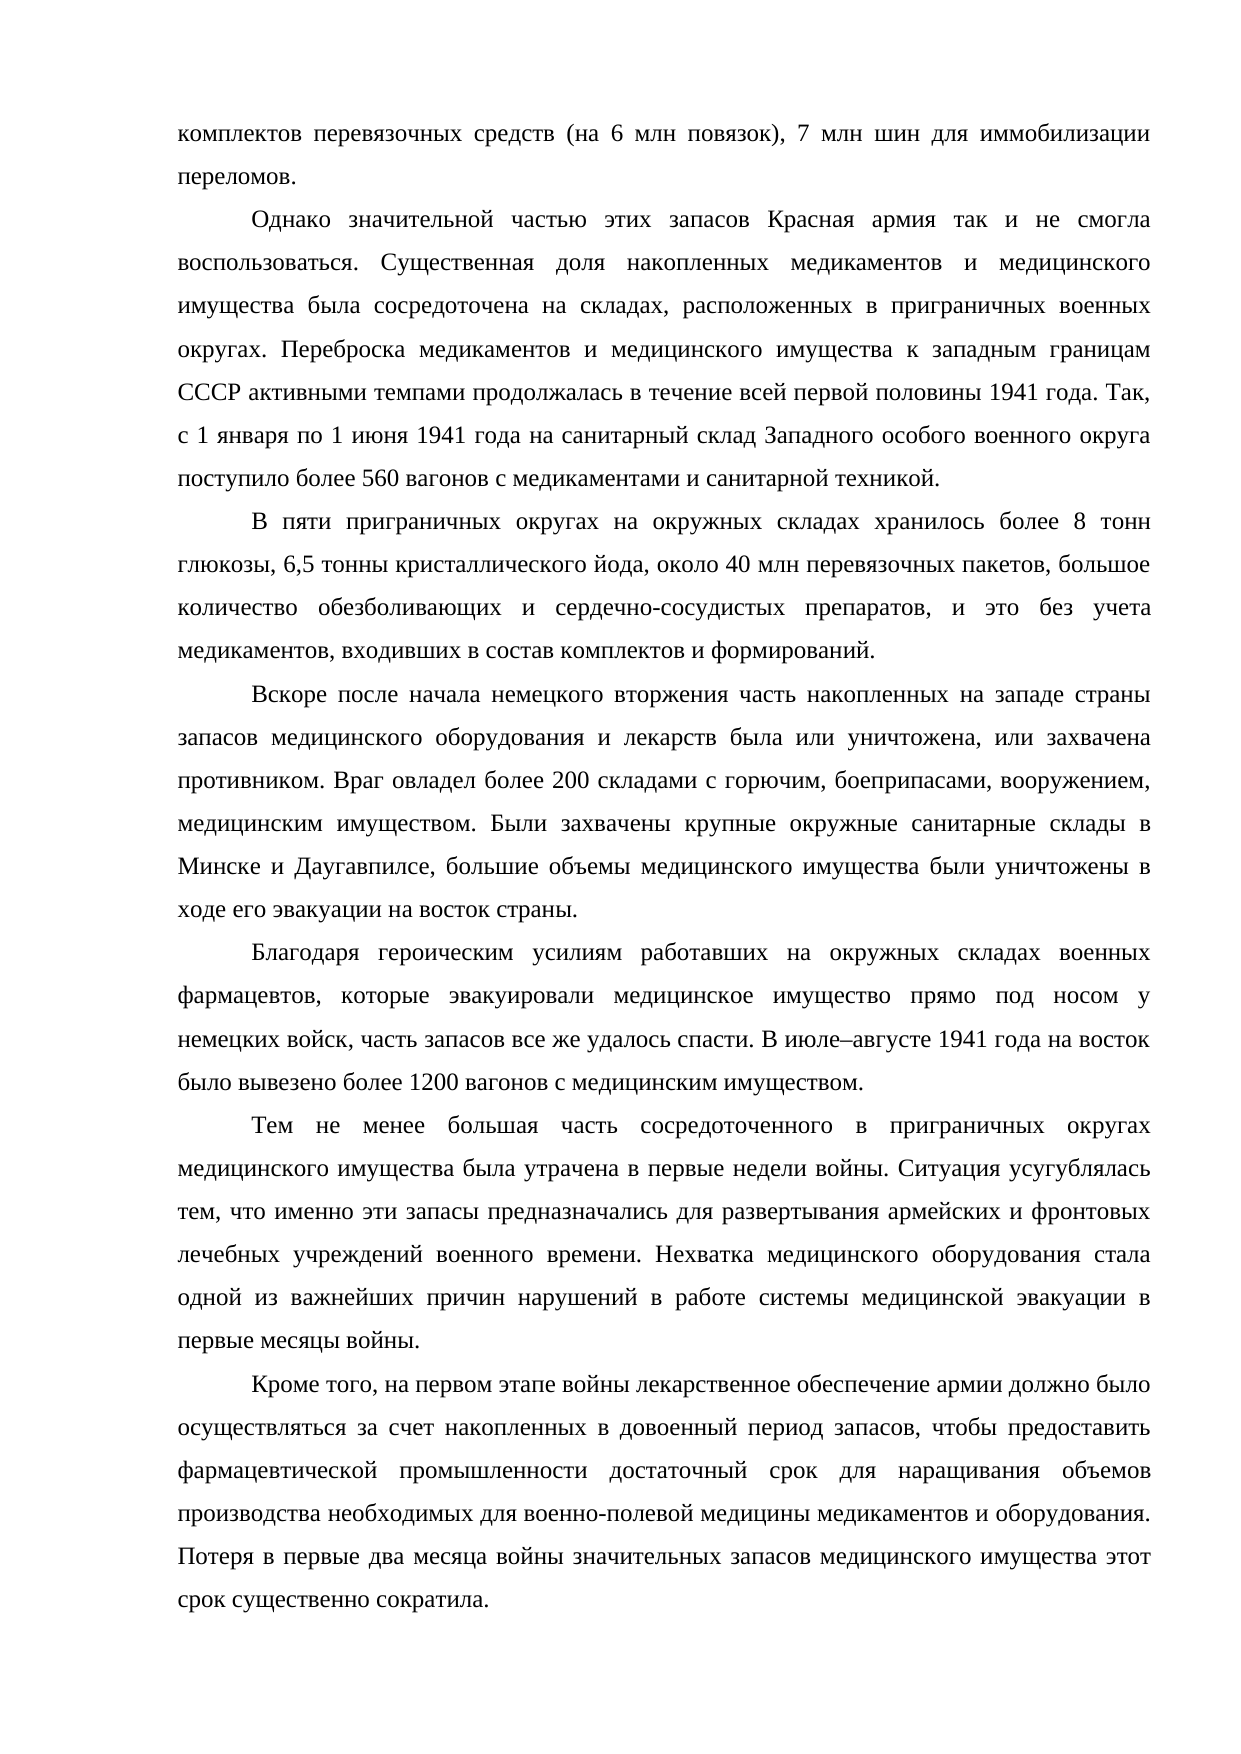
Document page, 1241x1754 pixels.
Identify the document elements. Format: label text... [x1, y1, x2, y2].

text Тем не менее большая часть сосредоточенного в приграничных округах медицинского имущества была утрачена в первые недели войны. Ситуация усугублялась тем, что именно эти запасы предназначались для развертывания армейских и фронтовых лечебных учреждений военного времени. Нехватка медицинского оборудования стала одной из важнейших причин нарушений в работе системы медицинской эвакуации в первые месяцы войны. [177, 1110, 1152, 1354]
text Благодаря героическим усилиям работавших на окружных складах военных фармацевтов, которые эвакуировали медицинское имущество прямо под носом у немецких войск, часть запасов все же удалось спасти. В июле–августе 1941 года на восток было вывезено более 1200 вагонов с медицинским имуществом. [177, 937, 1152, 1096]
text Однако значительной частью этих запасов Красная армия так и не смогла воспользоваться. Существенная доля накопленных медикаментов и медицинского имущества была сосредоточена на складах, расположенных в приграничных военных округах. Переброска медикаментов и медицинского имущества к западным границам СССР активными темпами продолжалась в течение всей первой половины 1941 года. Так, с 1 января по 1 июня 1941 года на санитарный склад Западного особого военного округа поступило более 560 вагонов с медикаментами и санитарной техникой. [177, 204, 1152, 492]
text Кроме того, на первом этапе войны лекарственное обеспечение армии должно было осуществляться за счет накопленных в довоенный период запасов, чтобы предоставить фармацевтической промышленности достаточный срок для наращивания объемов производства необходимых для военно-полевой медицины медикаментов и оборудования. Потеря в первые два месяца войны значительных запасов медицинского имущества этот срок существенно сократила. [177, 1369, 1152, 1613]
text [177, 118, 1152, 190]
text В пяти приграничных округах на окружных складах хранилось более 8 тонн глюкозы, 6,5 тонны кристаллического йода, около 40 млн перевязочных пакетов, большое количество обезболивающих и сердечно-сосудистых препаратов, и это без учета медикаментов, входивших в состав комплектов и формирований. [177, 506, 1152, 664]
text Вскоре после начала немецкого вторжения часть накопленных на западе страны запасов медицинского оборудования и лекарств была или уничтожена, или захвачена противником. Враг овладел более 200 складами с горючим, боеприпасами, вооружением, медицинским имуществом. Были захвачены крупные окружные санитарные склады в Минске и Даугавпилсе, большие объемы медицинского имущества были уничтожены в ходе его эвакуации на восток страны. [177, 679, 1152, 923]
